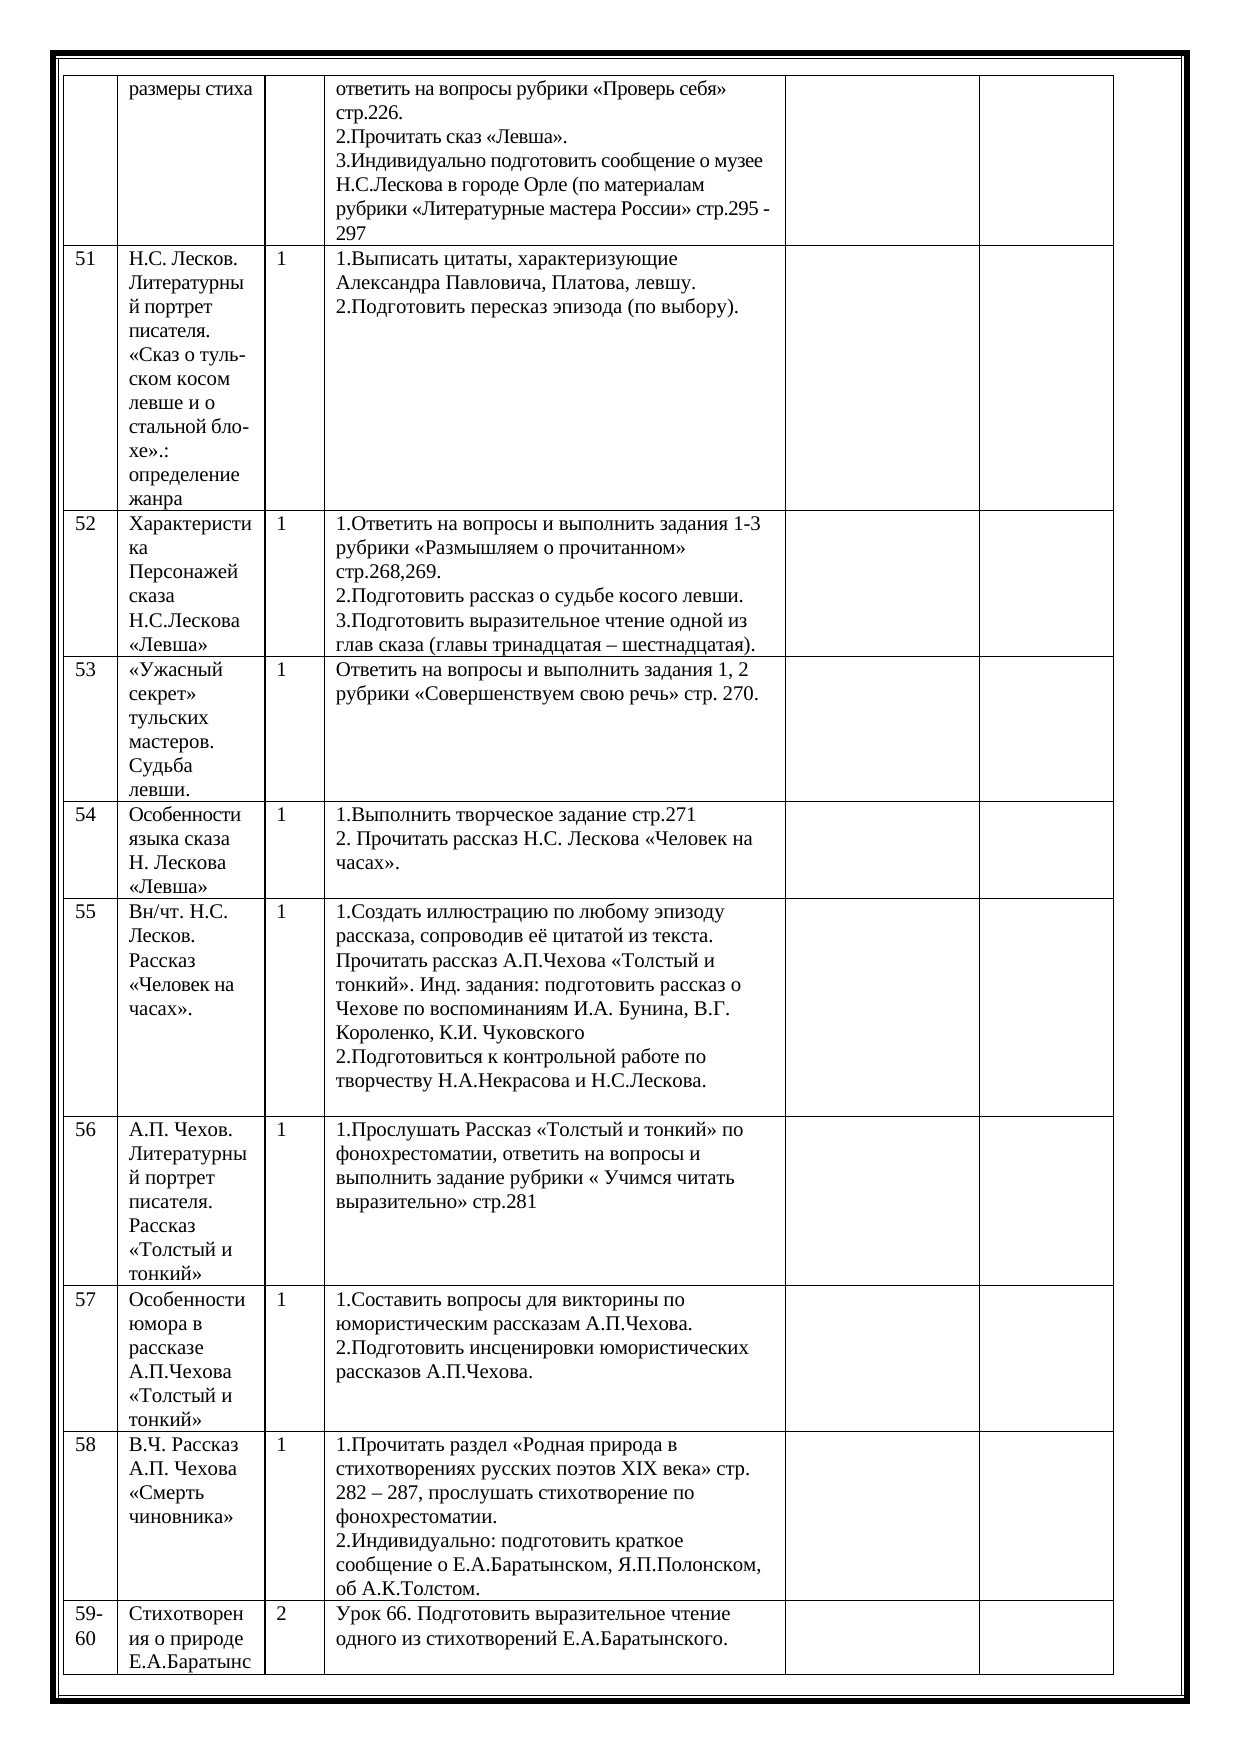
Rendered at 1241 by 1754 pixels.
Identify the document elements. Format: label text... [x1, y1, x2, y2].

table_cell 59-60 [64, 1601, 117, 1673]
table_cell [786, 657, 979, 801]
table_cell 1.Составить вопросы для викторины по юмористическим рассказам А.П.Чехова. 2.Подготовить инсценировки юмористических рассказов А.П.Чехова. [325, 1286, 785, 1431]
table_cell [118, 76, 264, 244]
table_cell 52 [64, 511, 117, 656]
table_cell [786, 76, 979, 244]
table_cell 50 [64, 76, 117, 244]
table_cell 55 [64, 899, 117, 1116]
table_cell [980, 802, 1113, 898]
table_cell 1.Прослушать Рассказ «Толстый и тонкий» по фонохрестоматии, ответить на вопросы и выполнить задание рубрики « Учимся читать выразительно» стр.281 [325, 1117, 785, 1285]
table_cell [980, 246, 1113, 510]
table_cell 1 [266, 1286, 324, 1431]
table_cell [786, 1432, 979, 1600]
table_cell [118, 1601, 264, 1673]
table_cell 2 [266, 1601, 324, 1673]
table_cell [786, 511, 979, 656]
table_cell 1 [266, 802, 324, 898]
table_cell 1.Выполнить творческое задание стр.271 2. Прочитать рассказ Н.С. Лескова «Человек на часах». [325, 802, 785, 898]
table_cell 1.Ответить на вопросы и выполнить задания 1-3 рубрики «Размышляем о прочитанном» стр.268,269. 2.Подготовить рассказ о судьбе косого левши. 3.Подготовить выразительное чтение одной из глав сказа (главы тринадцатая – шестнадцатая). [325, 511, 785, 656]
table_cell Ответить на вопросы и выполнить задания 1, 2 рубрики «Совершенствуем свою речь» стр. 270. [325, 657, 785, 801]
table_cell [786, 899, 979, 1116]
table_cell 1 [266, 899, 324, 1116]
table_cell [980, 1286, 1113, 1431]
table_cell [980, 1117, 1113, 1285]
table_cell 51 [64, 246, 117, 510]
table_cell «Ужасный секрет» тульских мастеров. Судьба левши. [118, 657, 264, 801]
table_cell 53 [64, 657, 117, 801]
table_cell 1 [266, 246, 324, 510]
table_cell 1 [266, 1432, 324, 1600]
table_cell [980, 899, 1113, 1116]
table_cell [980, 1432, 1113, 1600]
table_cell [325, 76, 785, 244]
table_cell Характеристика Персонажей сказа Н.С.Лескова «Левша» [118, 511, 264, 656]
table_cell [980, 657, 1113, 801]
table_cell Особенности языка сказа Н. Лескова «Левша» [118, 802, 264, 898]
table_cell [786, 1286, 979, 1431]
table_cell [786, 1601, 979, 1673]
table_cell 56 [64, 1117, 117, 1285]
table_cell 1 [266, 1117, 324, 1285]
table_cell [786, 246, 979, 510]
table_cell В.Ч. Рассказ А.П. Чехова «Смерть чиновника» [118, 1432, 264, 1600]
table_cell Особенности юмора в рассказе А.П.Чехова «Толстый и тонкий» [118, 1286, 264, 1431]
table_cell А.П. Чехов. Литературный портрет писателя. Рассказ «Толстый и тонкий» [118, 1117, 264, 1285]
table_cell [786, 802, 979, 898]
table_cell 1 [266, 657, 324, 801]
table_cell 1.Создать иллюстрацию по любому эпизоду рассказа, сопроводив её цитатой из текста. Прочитать рассказ А.П.Чехова «Толстый и тонкий». Инд. задания: подготовить рассказ о Чехове по воспоминаниям И.А. Бунина, В.Г. Короленко, К.И. Чуковского 2.Подготовиться к контрольной работе по творчеству Н.А.Некрасова и Н.С.Лескова. [325, 899, 785, 1116]
table_cell 57 [64, 1286, 117, 1431]
table_cell 1.Прочитать раздел «Родная природа в стихотворениях русских поэтов XIX века» стр. 282 – 287, прослушать стихотворение по фонохрестоматии. 2.Индивидуально: подготовить краткое сообщение о Е.А.Баратынском, Я.П.Полонском, об А.К.Толстом. [325, 1432, 785, 1600]
table_cell 54 [64, 802, 117, 898]
table_cell 58 [64, 1432, 117, 1600]
table_cell Н.С. Лесков. Литературный портрет писателя. «Сказ о тульском косом левше и о стальной блохе».: определение жанра [118, 246, 264, 510]
table_cell 1 [266, 511, 324, 656]
table_cell [980, 511, 1113, 656]
table_cell Вн/чт. Н.С. Лесков. Рассказ «Человек на часах». [118, 899, 264, 1116]
table_cell [980, 1601, 1113, 1673]
table_cell 1 [266, 76, 324, 244]
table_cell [325, 1601, 785, 1673]
table_cell [786, 1117, 979, 1285]
table_cell 1.Выписать цитаты, характеризующие Александра Павловича, Платова, левшу. 2.Подготовить пересказ эпизода (по выбору). [325, 246, 785, 510]
table_cell [980, 76, 1113, 244]
